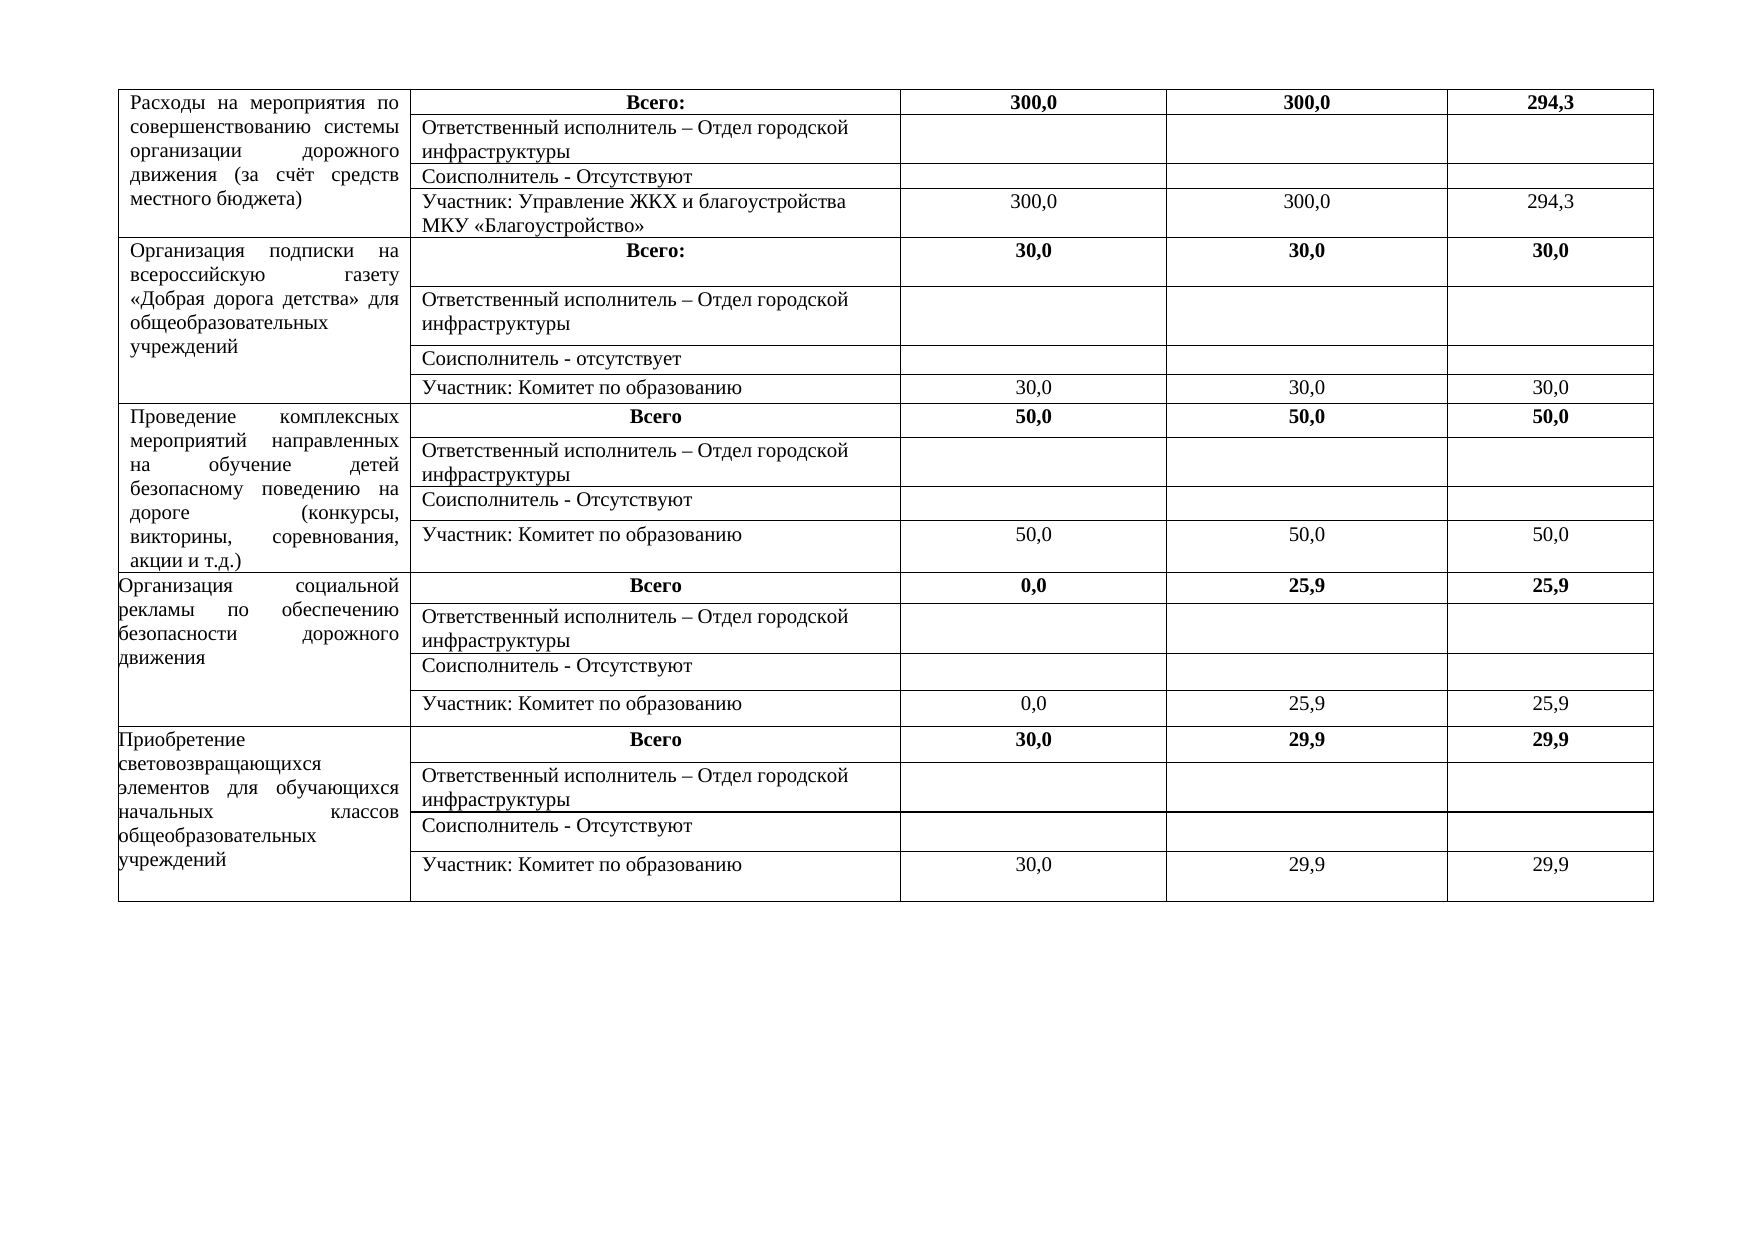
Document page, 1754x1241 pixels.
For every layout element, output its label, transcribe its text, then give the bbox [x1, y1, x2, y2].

table_cell Организация подписки на всероссийскую газету «Добрая дорога детства» для общеобразовательных учреждений [119, 238, 410, 402]
table_cell 50,0 [1167, 404, 1447, 437]
table_cell Ответственный исполнитель – Отдел городской инфраструктуры [411, 438, 900, 486]
table_cell 29,9 [1448, 852, 1653, 901]
table_cell Организация социальной рекламы по обеспечению безопасности дорожного движения [119, 573, 410, 726]
table_cell 29,9 [1167, 727, 1447, 762]
table_cell [901, 654, 1166, 690]
table_cell Соисполнитель - Отсутствуют [411, 487, 900, 520]
table_cell [1448, 487, 1653, 520]
table_cell [1167, 438, 1447, 486]
table_cell 300,0 [1167, 189, 1447, 237]
table_cell [901, 164, 1166, 188]
table_cell Участник: Комитет по образованию [411, 375, 900, 402]
table_cell 294,3 [1448, 90, 1653, 114]
table_cell [1448, 763, 1653, 811]
table_cell Участник: Комитет по образованию [411, 852, 900, 901]
table_cell Ответственный исполнитель – Отдел городской инфраструктуры [411, 287, 900, 345]
table_cell [901, 763, 1166, 811]
table_cell 25,9 [1448, 573, 1653, 603]
table_cell 30,0 [901, 727, 1166, 762]
table_cell [1167, 813, 1447, 851]
table_cell 25,9 [1167, 691, 1447, 726]
table_cell 29,9 [1167, 852, 1447, 901]
table_cell [1448, 164, 1653, 188]
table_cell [411, 189, 900, 237]
table_cell [1448, 346, 1653, 373]
table_cell [1167, 763, 1447, 811]
table_cell 50,0 [1448, 521, 1653, 572]
table_cell Ответственный исполнитель – Отдел городской инфраструктуры [411, 115, 900, 163]
table_cell 30,0 [901, 375, 1166, 402]
table_cell 50,0 [901, 521, 1166, 572]
table_cell Всего [411, 404, 900, 437]
table_cell [1448, 287, 1653, 345]
table_cell 25,9 [1167, 573, 1447, 603]
table_cell [1448, 115, 1653, 163]
table_cell [1448, 604, 1653, 652]
table_cell Соисполнитель - Отсутствуют [411, 654, 900, 690]
table_cell [901, 346, 1166, 373]
table_cell 300,0 [1167, 90, 1447, 114]
table_cell 30,0 [1167, 238, 1447, 286]
table_cell 50,0 [1167, 521, 1447, 572]
table_cell Ответственный исполнитель – Отдел городской инфраструктуры [411, 604, 900, 652]
table_cell Всего [411, 573, 900, 603]
table_cell 30,0 [1448, 375, 1653, 402]
table_cell [1167, 604, 1447, 652]
table_cell [1448, 654, 1653, 690]
table_cell [901, 438, 1166, 486]
table_cell Участник: Комитет по образованию [411, 691, 900, 726]
table_cell Соисполнитель - отсутствует [411, 346, 900, 373]
table_cell [1167, 346, 1447, 373]
table_cell [901, 287, 1166, 345]
table_cell Приобретение световозвращающихся элементов для обучающихся начальных классов общеобразовательных учреждений [119, 727, 410, 901]
table_cell 30,0 [901, 238, 1166, 286]
table_cell 29,9 [1448, 727, 1653, 762]
table_cell 50,0 [1448, 404, 1653, 437]
table_cell 294,3 [1448, 189, 1653, 237]
table_cell [1448, 438, 1653, 486]
table_cell Всего [411, 727, 900, 762]
table_cell Участник: Комитет по образованию [411, 521, 900, 572]
table_cell [901, 813, 1166, 851]
table_cell [1167, 287, 1447, 345]
table_cell 30,0 [901, 852, 1166, 901]
table_cell Ответственный исполнитель – Отдел городской инфраструктуры [411, 763, 900, 811]
table_cell 0,0 [901, 691, 1166, 726]
table_cell 30,0 [1167, 375, 1447, 402]
table_cell 300,0 [901, 90, 1166, 114]
table_cell Соисполнитель - Отсутствуют [411, 813, 900, 851]
table_cell Всего: [411, 90, 900, 114]
table_cell [901, 487, 1166, 520]
table_cell 25,9 [1448, 691, 1653, 726]
table_cell [1167, 654, 1447, 690]
table_cell 50,0 [901, 404, 1166, 437]
table_cell Соисполнитель - Отсутствуют [411, 164, 900, 188]
table_cell Всего: [411, 238, 900, 286]
table_cell [1448, 813, 1653, 851]
table_cell Проведение комплексных мероприятий направленных на обучение детей безопасному поведению на дороге (конкурсы, викторины, соревнования, акции и т.д.) [119, 404, 410, 572]
table_cell [1167, 164, 1447, 188]
table_cell Расходы на мероприятия по совершенствованию системы организации дорожного движения (за счёт средств местного бюджета) [119, 90, 410, 237]
table_cell 300,0 [901, 189, 1166, 237]
table_cell [1167, 487, 1447, 520]
table_cell [901, 604, 1166, 652]
table_cell [901, 115, 1166, 163]
table_cell 30,0 [1448, 238, 1653, 286]
table_cell [1167, 115, 1447, 163]
table_cell 0,0 [901, 573, 1166, 603]
